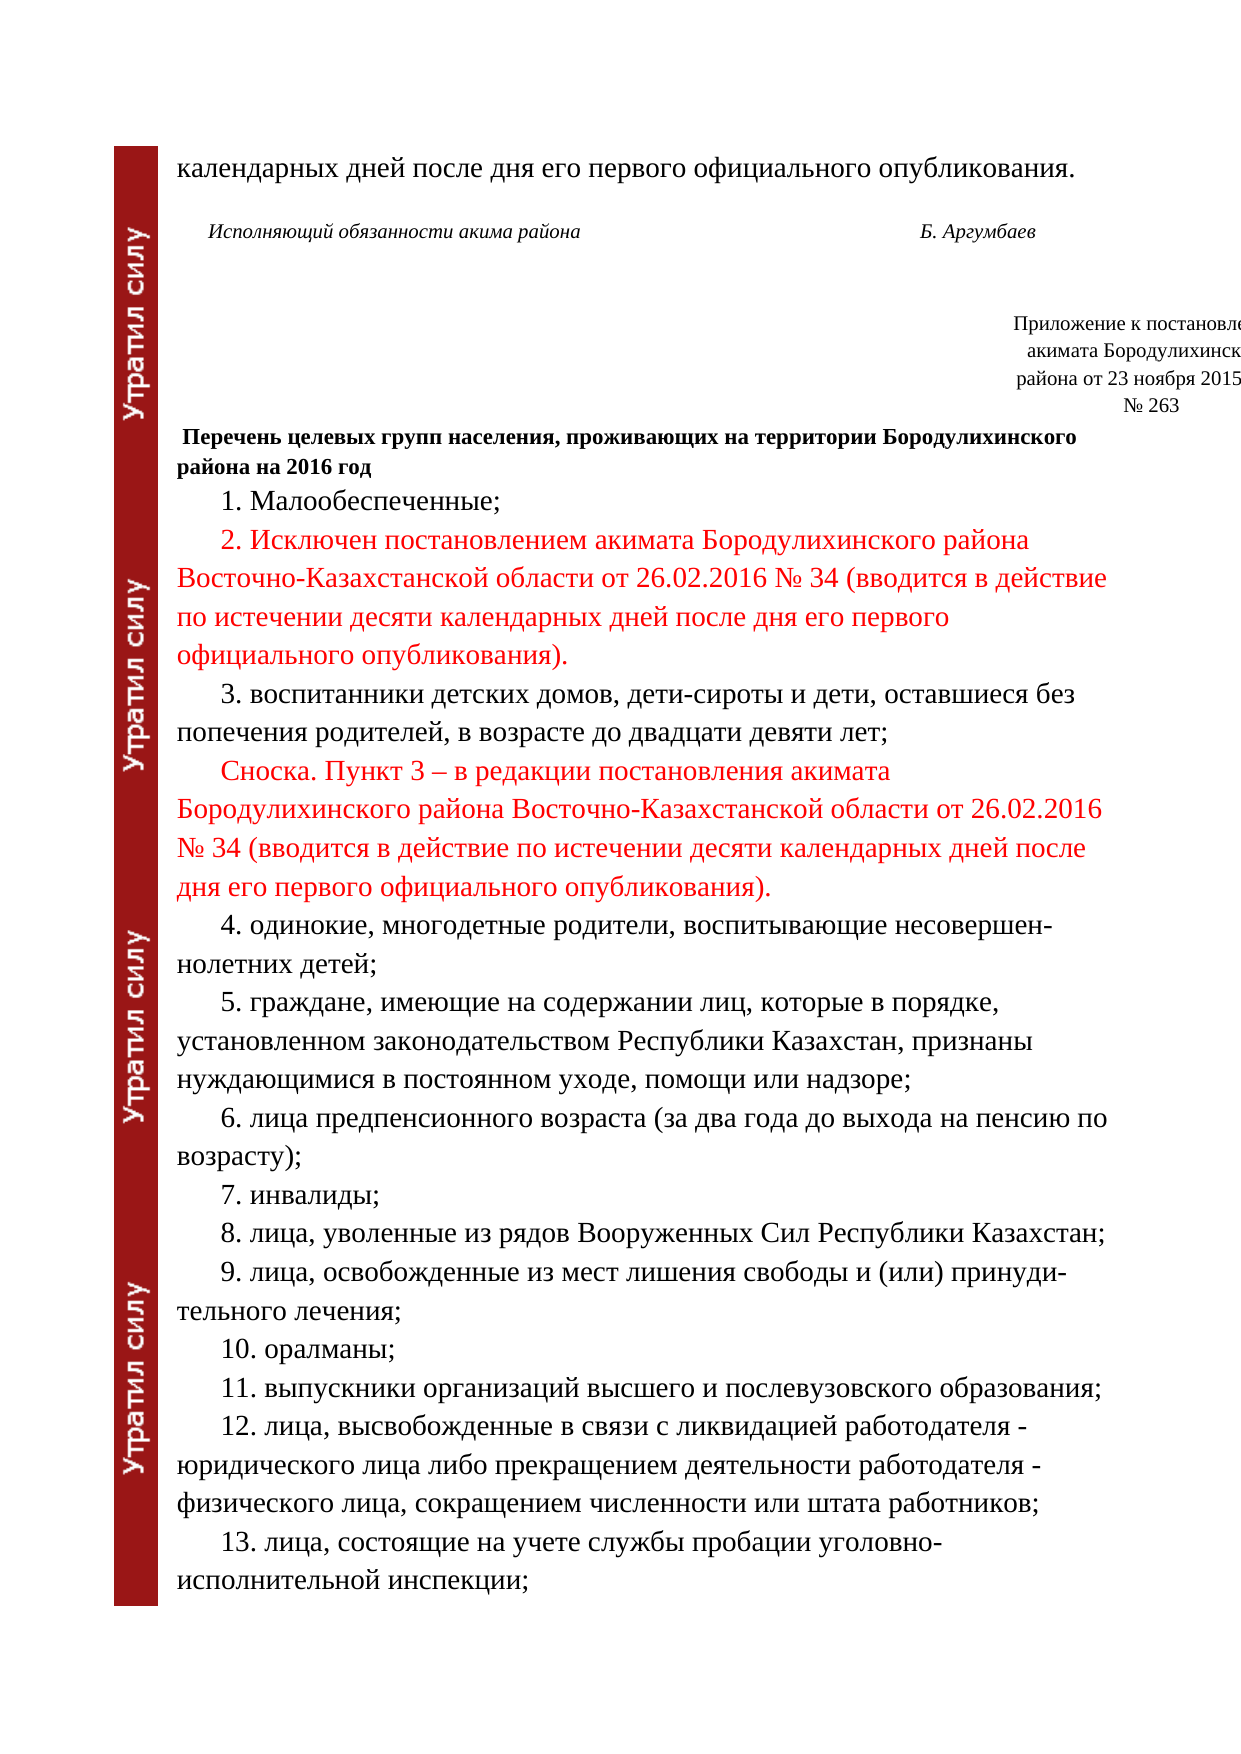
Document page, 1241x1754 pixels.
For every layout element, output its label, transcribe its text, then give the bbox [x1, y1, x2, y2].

table_header Б. Аргумбаев [913, 218, 1240, 249]
picture [114, 479, 158, 483]
table_header Приложение к постановлению акимата Бородулихинского района от 23 ноября 2015 года № 263 [912, 309, 1240, 423]
picture [114, 214, 158, 218]
picture [114, 249, 158, 309]
picture [114, 146, 158, 150]
table_header Исполняющий обязанности акима района [101, 218, 913, 249]
text Перечень целевых групп населения, проживающих на территории Бородулихинского района на 2016 год [112, 423, 1128, 479]
picture [114, 1596, 158, 1606]
table_header [101, 309, 912, 423]
